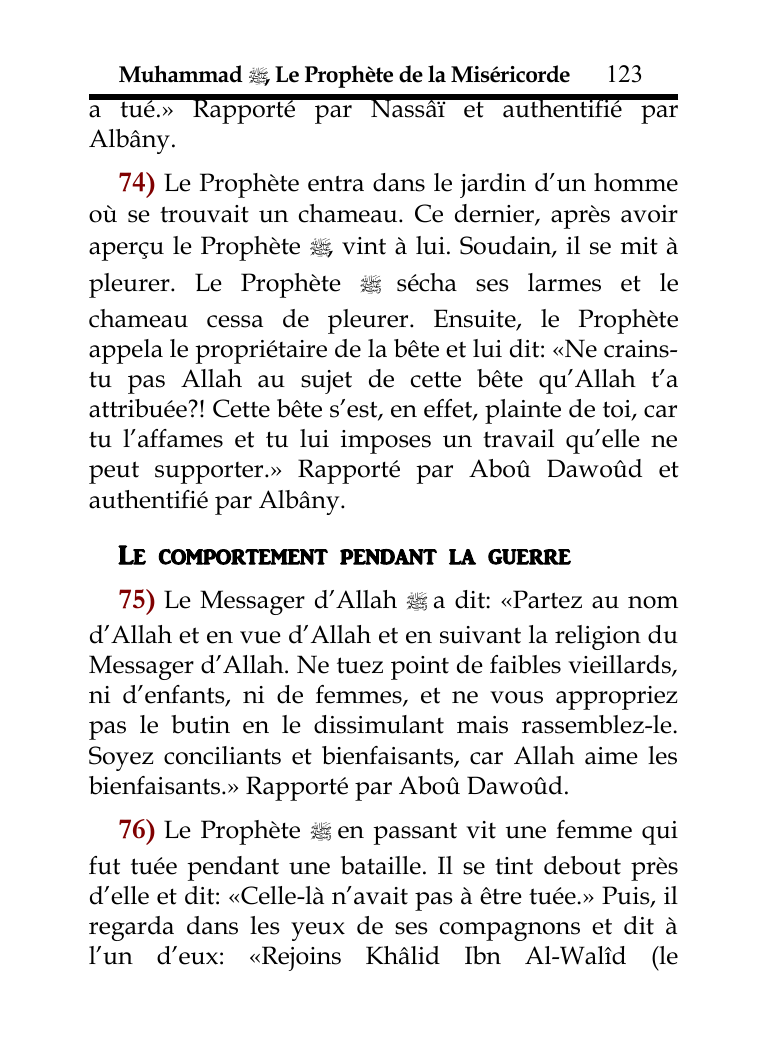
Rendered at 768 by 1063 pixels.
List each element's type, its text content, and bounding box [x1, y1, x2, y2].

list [89, 814, 679, 972]
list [89, 94, 679, 154]
text Le comportement pendant la guerre [89, 540, 679, 570]
list Le Prophète entra dans le jardin d’un homme où se trouvait un chameau. Ce dernier, après avoir aperçu le Prophète ج, vint à lui. Soudain, il se mit à pleurer. Le Prophète ج sécha ses larmes et le chameau cessa de pleurer. Ensuite, le Prophète appela le propriétaire de la bête et lui dit: «Ne crains-tu pas Allah au sujet de cette bête qu’Allah t’a attribuée?! Cette bête s’est, en effet, plainte de toi, car tu l’affames et tu lui imposes un travail qu’elle ne peut supporter.» Rapporté par Aboû Dawoûd et authentifié par Albâny. [89, 167, 679, 515]
list Le Messager d’Allah ج a dit: «Partez au nom d’Allah et en vue d’Allah et en suivant la religion du Messager d’Allah. Ne tuez point de faibles vieillards, ni d’enfants, ni de femmes, et ne vous appropriez pas le butin en le dissimulant mais rassemblez-le. Soyez conciliants et bienfaisants, car Allah aime les bienfaisants.» Rapporté par Aboû Dawoûd. [89, 583, 679, 801]
